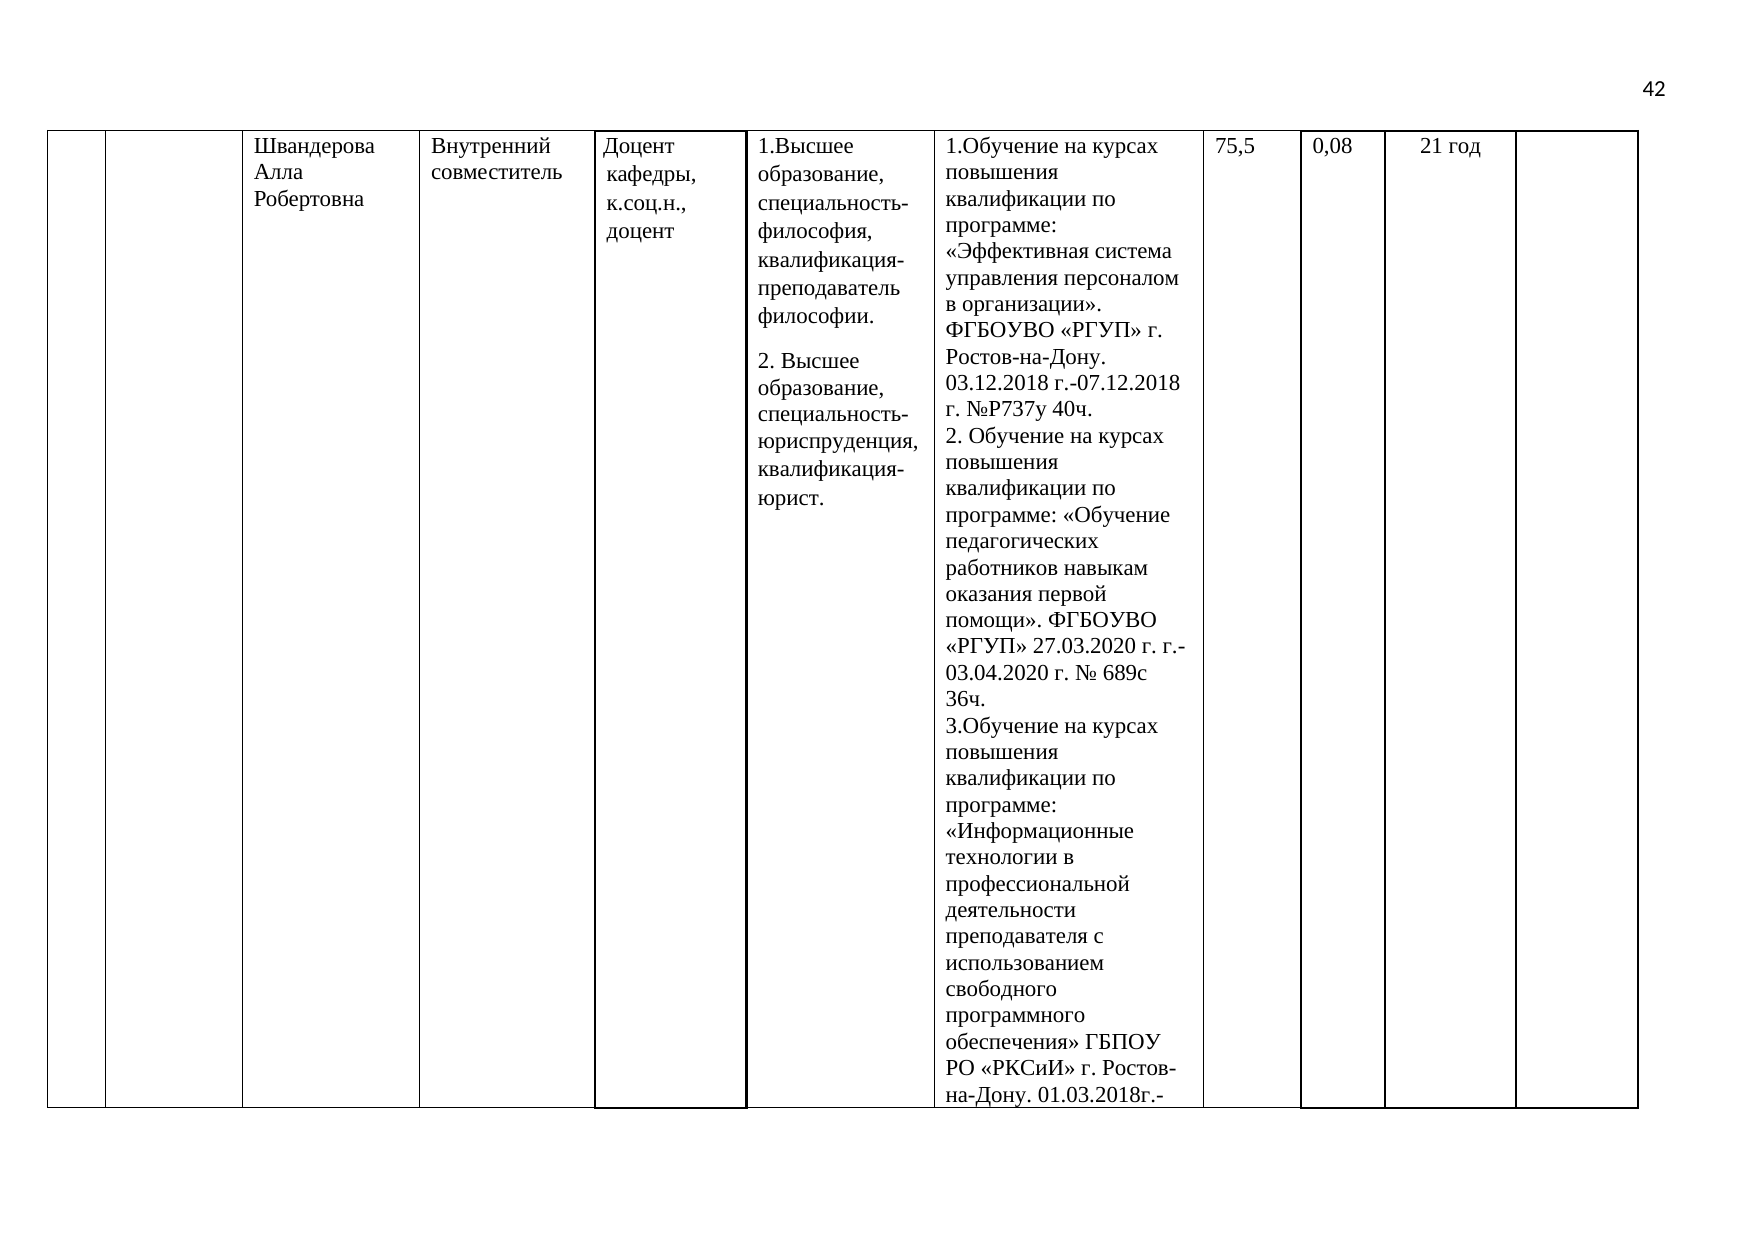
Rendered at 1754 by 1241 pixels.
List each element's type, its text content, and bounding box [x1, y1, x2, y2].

table_cell 21 год [1386, 132, 1515, 1107]
table_cell [1517, 132, 1637, 1107]
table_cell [596, 132, 745, 1107]
table_cell 75,5 [1204, 131, 1300, 1107]
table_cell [935, 131, 1203, 1107]
table_cell 0,08 [1302, 132, 1384, 1107]
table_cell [243, 131, 419, 1107]
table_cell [420, 131, 594, 1107]
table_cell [748, 131, 934, 1107]
